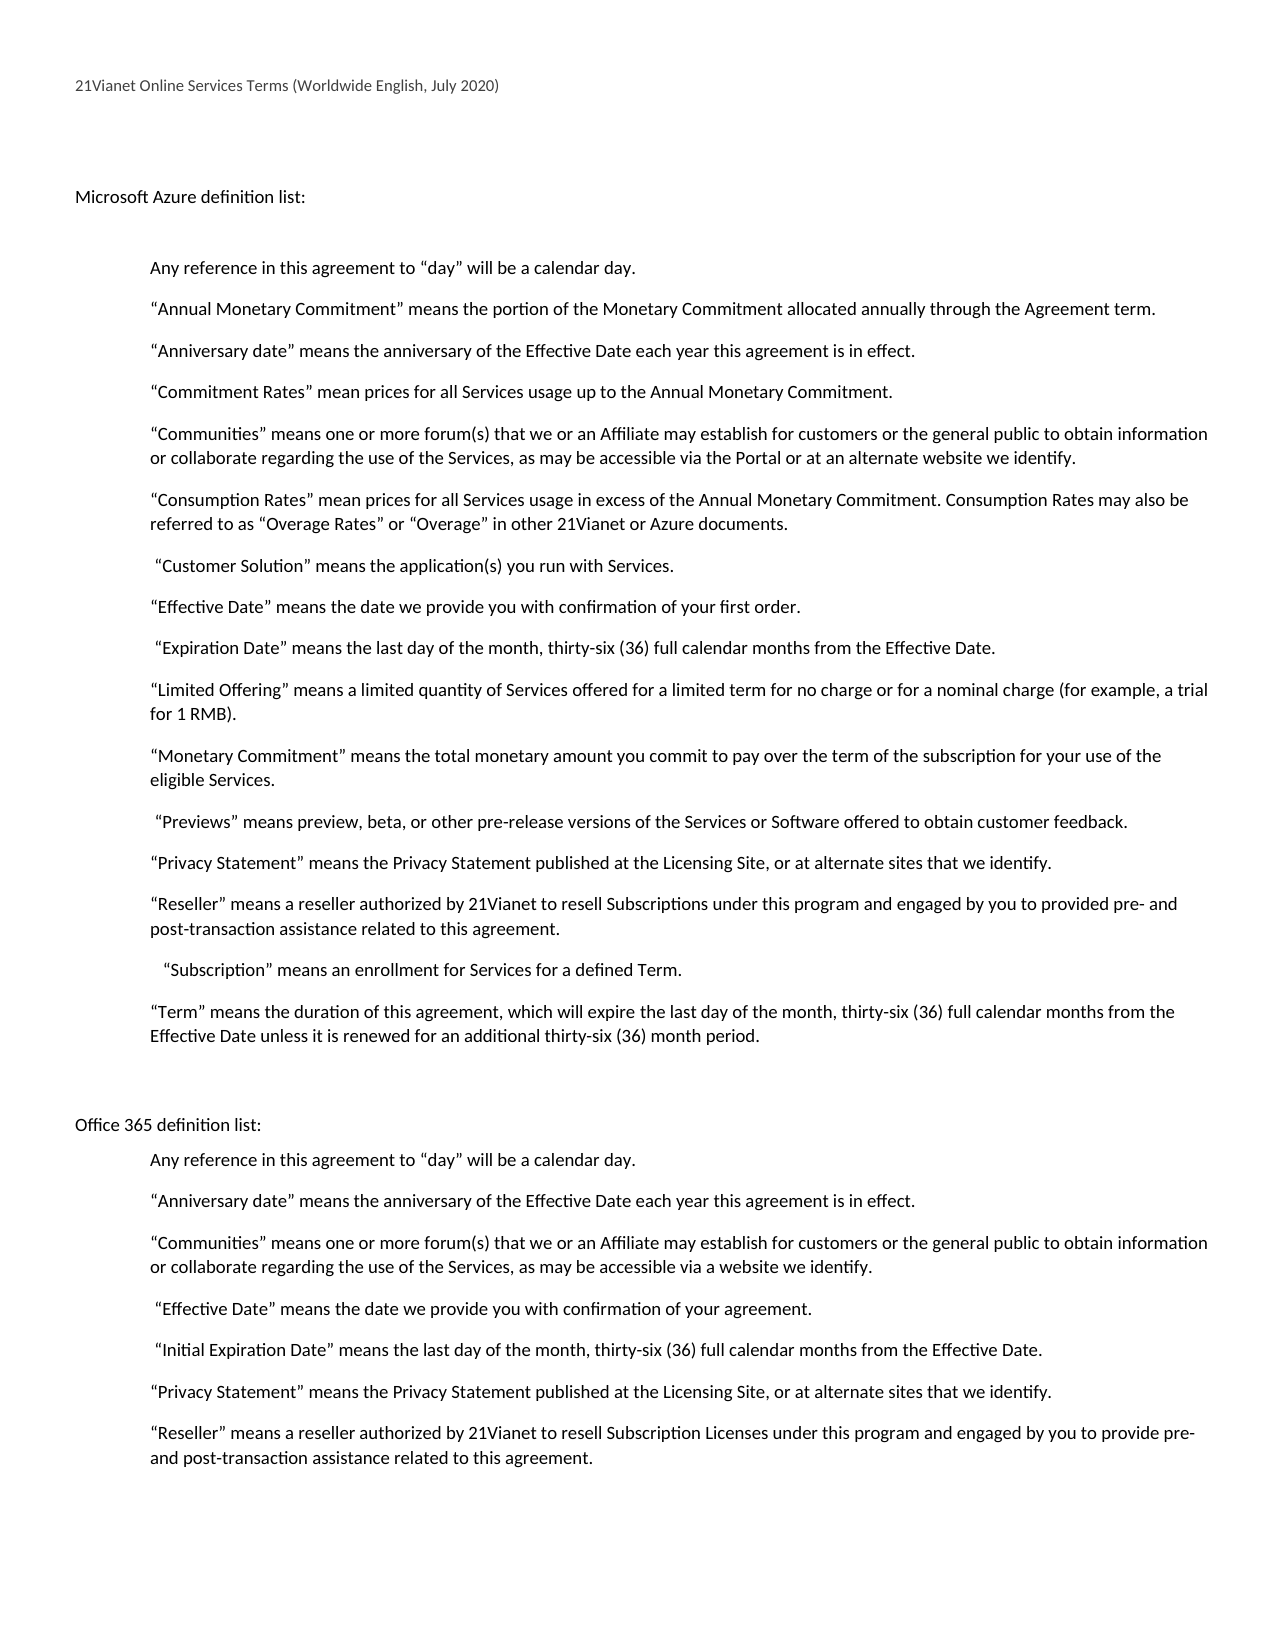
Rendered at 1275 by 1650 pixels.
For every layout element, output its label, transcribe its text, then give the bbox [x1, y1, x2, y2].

text “Monetary Commitment” means the total monetary amount you commit to pay over the term of the subscription for your use of the eligible Services. [150, 744, 1211, 791]
text “Term” means the duration of this agreement, which will expire the last day of the month, thirty-six (36) full calendar months from the Effective Date unless it is renewed for an additional thirty-six (36) month period. [150, 1000, 1211, 1048]
text “Expiration Date” means the last day of the month, thirty-six (36) full calendar months from the Effective Date. [150, 636, 1211, 659]
text “Reseller” means a reseller authorized by 21Vianet to resell Subscriptions under this program and engaged by you to provided pre- and post-transaction assistance related to this agreement. [150, 893, 1211, 940]
text “Effective Date” means the date we provide you with confirmation of your agreement. [150, 1297, 1211, 1320]
text “Commitment Rates” mean prices for all Services usage up to the Annual Monetary Commitment. [150, 380, 1211, 403]
text “Privacy Statement” means the Privacy Statement published at the Licensing Site, or at alternate sites that we identify. [150, 851, 1211, 874]
list Office 365 definition list: [75, 1113, 1200, 1136]
text “Privacy Statement” means the Privacy Statement published at the Licensing Site, or at alternate sites that we identify. [150, 1380, 1211, 1403]
text “Customer Solution” means the application(s) you run with Services. [150, 554, 1211, 577]
text Any reference in this agreement to “day” will be a calendar day. [150, 1148, 1211, 1171]
text Any reference in this agreement to “day” will be a calendar day. [150, 256, 1211, 279]
text “Communities” means one or more forum(s) that we or an Affiliate may establish for customers or the general public to obtain information or collaborate regarding the use of the Services, as may be accessible via a website we identify. [150, 1231, 1211, 1279]
text “Anniversary date” means the anniversary of the Effective Date each year this agreement is in effect. [150, 1190, 1211, 1213]
text “Reseller” means a reseller authorized by 21Vianet to resell Subscription Licenses under this program and engaged by you to provide pre- and post-transaction assistance related to this agreement. [150, 1421, 1211, 1469]
text “Consumption Rates” mean prices for all Services usage in excess of the Annual Monetary Commitment. Consumption Rates may also be referred to as “Overage Rates” or “Overage” in other 21Vianet or Azure documents. [150, 488, 1211, 535]
text “Subscription” means an enrollment for Services for a defined Term. [150, 959, 1211, 982]
text “Previews” means preview, beta, or other pre-release versions of the Services or Software offered to obtain customer feedback. [150, 810, 1211, 833]
text “Anniversary date” means the anniversary of the Effective Date each year this agreement is in effect. [150, 339, 1211, 362]
list Microsoft Azure definition list: [75, 185, 1200, 208]
text “Limited Offering” means a limited quantity of Services offered for a limited term for no charge or for a nominal charge (for example, a trial for 1 RMB). [150, 678, 1211, 725]
text “Effective Date” means the date we provide you with confirmation of your first order. [150, 595, 1211, 618]
text “Initial Expiration Date” means the last day of the month, thirty-six (36) full calendar months from the Effective Date. [150, 1338, 1211, 1361]
text “Annual Monetary Commitment” means the portion of the Monetary Commitment allocated annually through the Agreement term. [150, 298, 1211, 321]
text “Communities” means one or more forum(s) that we or an Affiliate may establish for customers or the general public to obtain information or collaborate regarding the use of the Services, as may be accessible via the Portal or at an alternate website we identify. [150, 422, 1211, 469]
